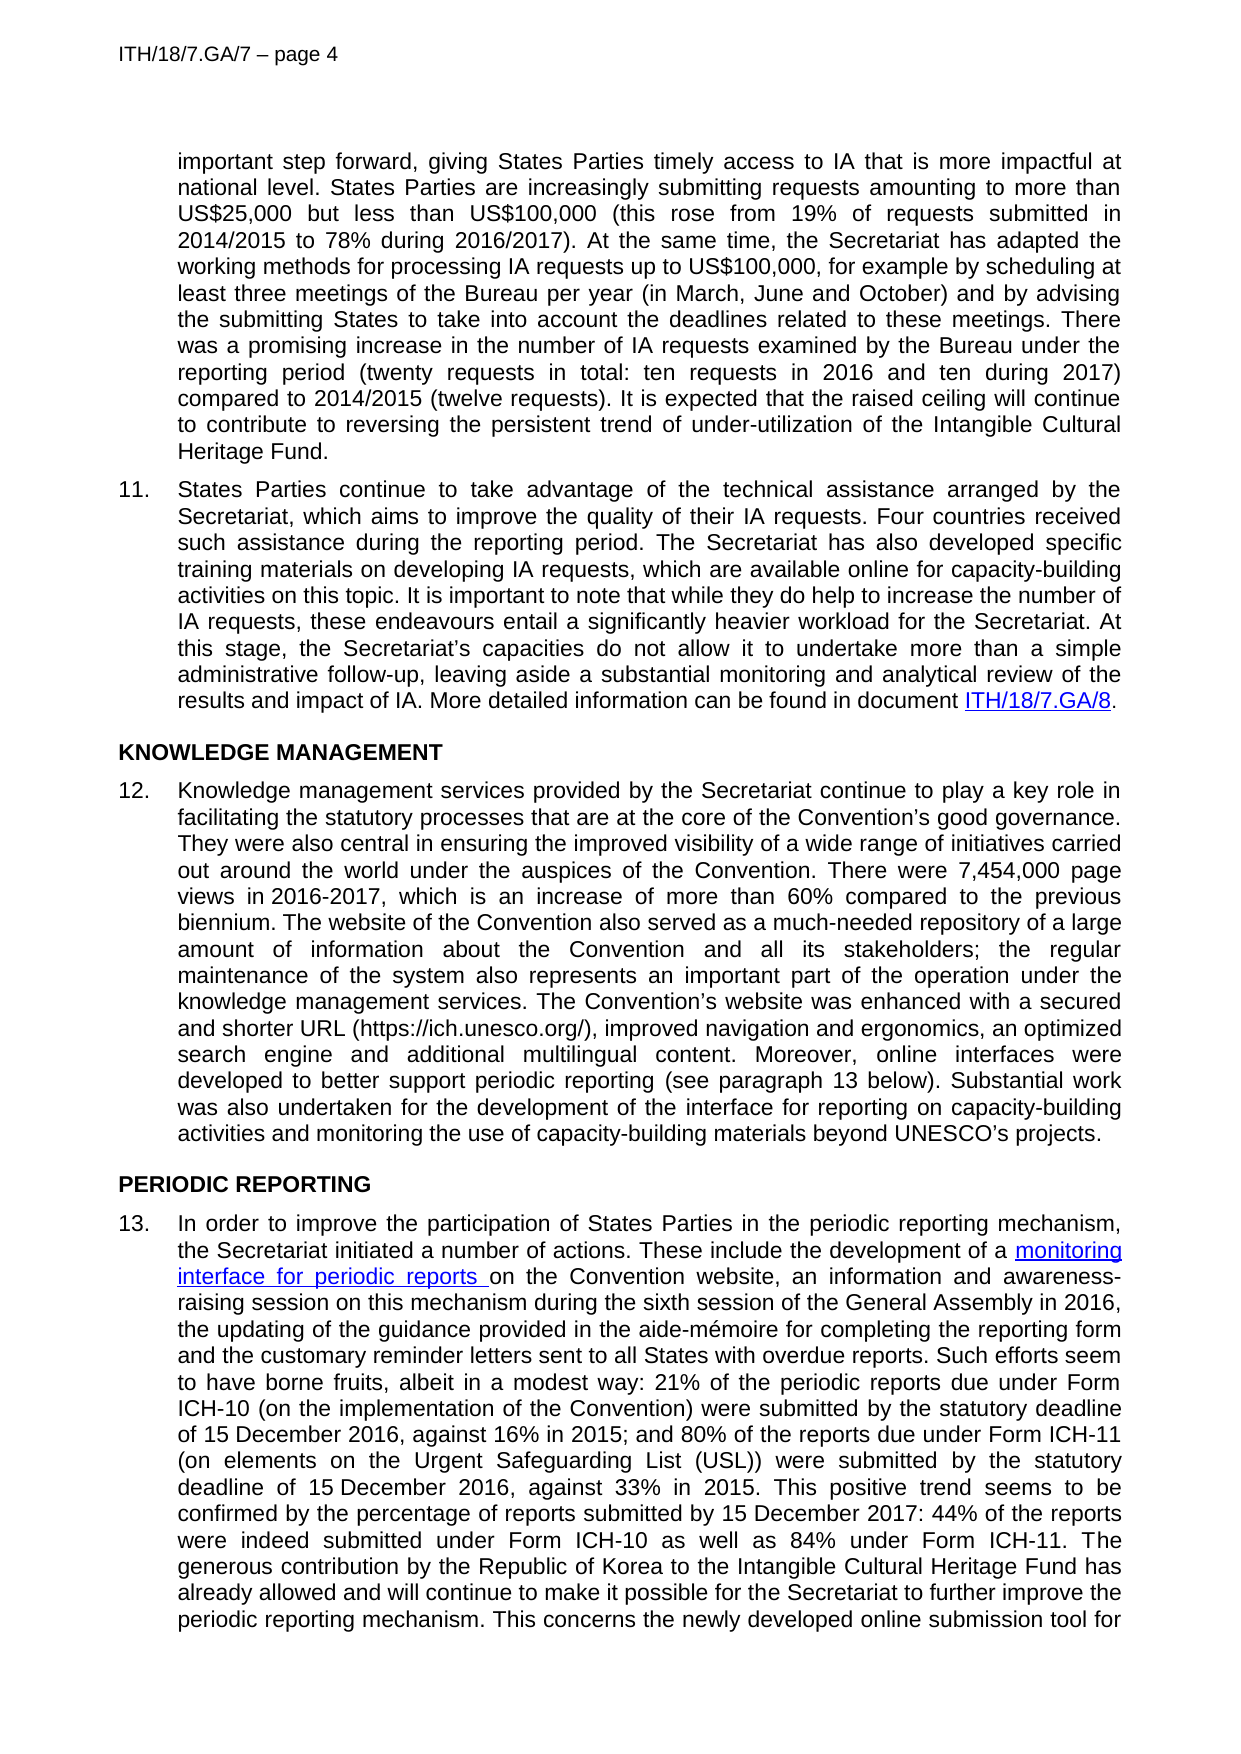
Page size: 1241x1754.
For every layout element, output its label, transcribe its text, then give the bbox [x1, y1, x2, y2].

list Knowledge management services provided by the Secretariat continue to play a key role in facilitating the statutory processes that are at the core of the Convention’s good governance. They were also central in ensuring the improved visibility of a wide range of initiatives carried out around the world under the auspices of the Convention. There were 7,454,000 page views in 2016-2017, which is an increase of more than 60% compared to the previous biennium. The website of the Convention also served as a much-needed repository of a large amount of information about the Convention and all its stakeholders; the regular maintenance of the system also represents an important part of the operation under the knowledge management services. The Convention’s website was enhanced with a secured and shorter URL (https://ich.unesco.org/), improved navigation and ergonomics, an optimized search engine and additional multilingual content. Moreover, online interfaces were developed to better support periodic reporting (see paragraph 13 below). Substantial work was also undertaken for the development of the interface for reporting on capacity-building activities and monitoring the use of capacity-building materials beyond UNESCO’s projects. [118, 777, 1122, 1146]
list States Parties continue to take advantage of the technical assistance arranged by the Secretariat, which aims to improve the quality of their IA requests. Four countries received such assistance during the reporting period. The Secretariat has also developed specific training materials on developing IA requests, which are available online for capacity-building activities on this topic. It is important to note that while they do help to increase the number of IA requests, these endeavours entail a significantly heavier workload for the Secretariat. At this stage, the Secretariat’s capacities do not allow it to undertake more than a simple administrative follow-up, leaving aside a substantial monitoring and analytical review of the results and impact of IA. More detailed information can be found in document ITH/18/7.GA/8. [118, 476, 1122, 714]
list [118, 1210, 1122, 1632]
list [118, 148, 1122, 464]
text PERIODIC REPORTING [118, 1171, 1122, 1198]
text Knowledge management [118, 739, 1122, 765]
